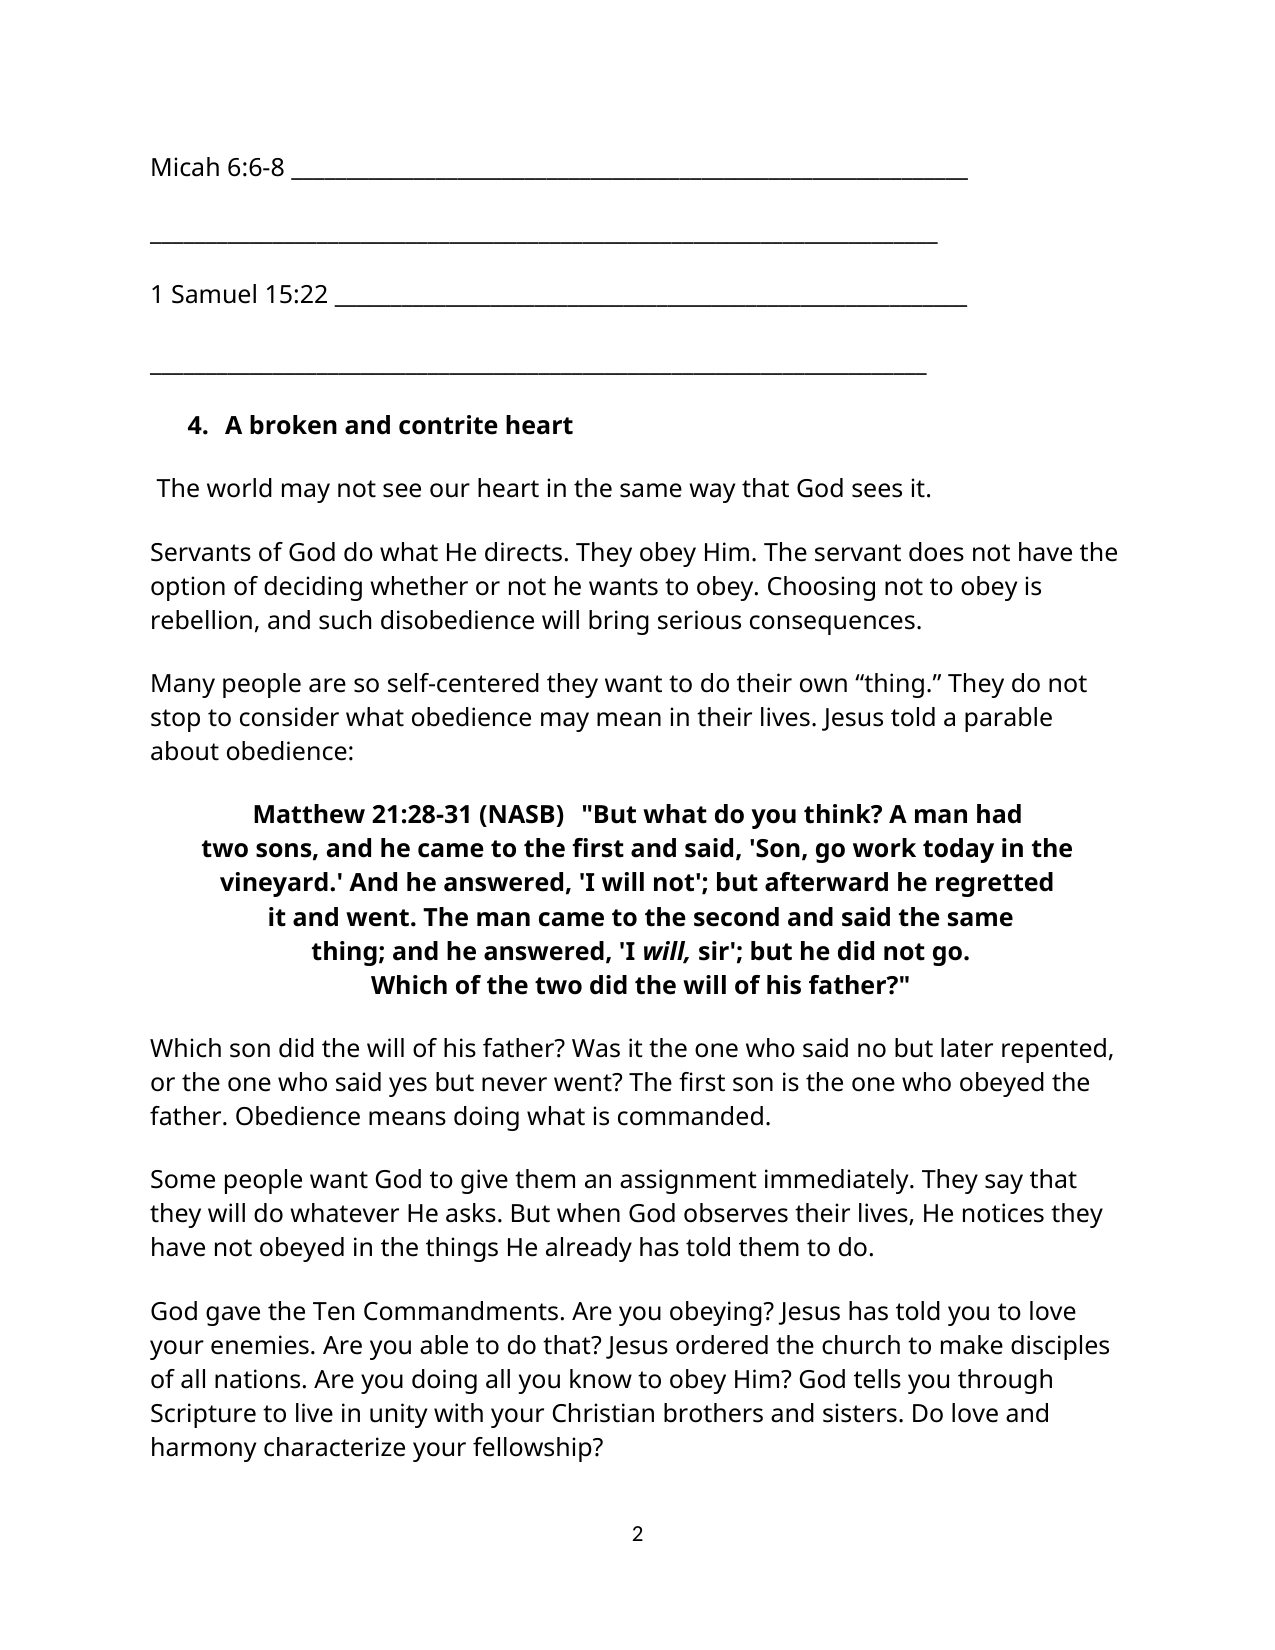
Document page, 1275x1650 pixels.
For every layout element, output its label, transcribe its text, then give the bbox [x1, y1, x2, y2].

text Which of the two did the will of his father?" [150, 967, 1125, 1001]
text Which son did the will of his father? Was it the one who said no but later repented, or the one who said yes but never went? The first son is the one who obeyed the father. Obedience means doing what is commanded. [150, 1031, 1125, 1133]
text 1 Samuel 15:22 _________________________________________________________ ______________________________________________________________________ [150, 276, 1125, 379]
text Some people want God to give them an assignment immediately. They say that they will do whatever He asks. But when God observes their lives, He notices they have not obeyed in the things He already has told them to do. [150, 1162, 1125, 1264]
text thing; and he answered, 'I will, sir'; but he did not go. [150, 933, 1125, 967]
text it and went. The man came to the second and said the same [150, 899, 1125, 933]
list A broken and contrite heart [187, 408, 1125, 442]
text Many people are so self-centered they want to do their own “thing.” They do not stop to consider what obedience may mean in their lives. Jesus told a parable about obedience: [150, 666, 1125, 768]
text two sons, and he came to the first and said, 'Son, go work today in the vineyard.' And he answered, 'I will not'; but afterward he regretted [150, 831, 1125, 899]
text Servants of God do what He directs. They obey Him. The servant does not have the option of deciding whether or not he wants to obey. Choosing not to obey is rebellion, and such disobedience will bring serious consequences. [150, 534, 1125, 636]
text The world may not see our heart in the same way that God sees it. [150, 471, 1125, 505]
text Matthew 21:28-31 (NASB) "But what do you think? A man had [150, 797, 1125, 831]
text _______________________________________________________________________ [150, 213, 1125, 247]
text Micah 6:6-8 _____________________________________________________________ [150, 150, 1125, 184]
text God gave the Ten Commandments. Are you obeying? Jesus has told you to love your enemies. Are you able to do that? Jesus ordered the church to make disciples of all nations. Are you doing all you know to obey Him? God tells you through Scripture to live in unity with your Christian brothers and sisters. Do love and harmony characterize your fellowship? [150, 1293, 1125, 1463]
